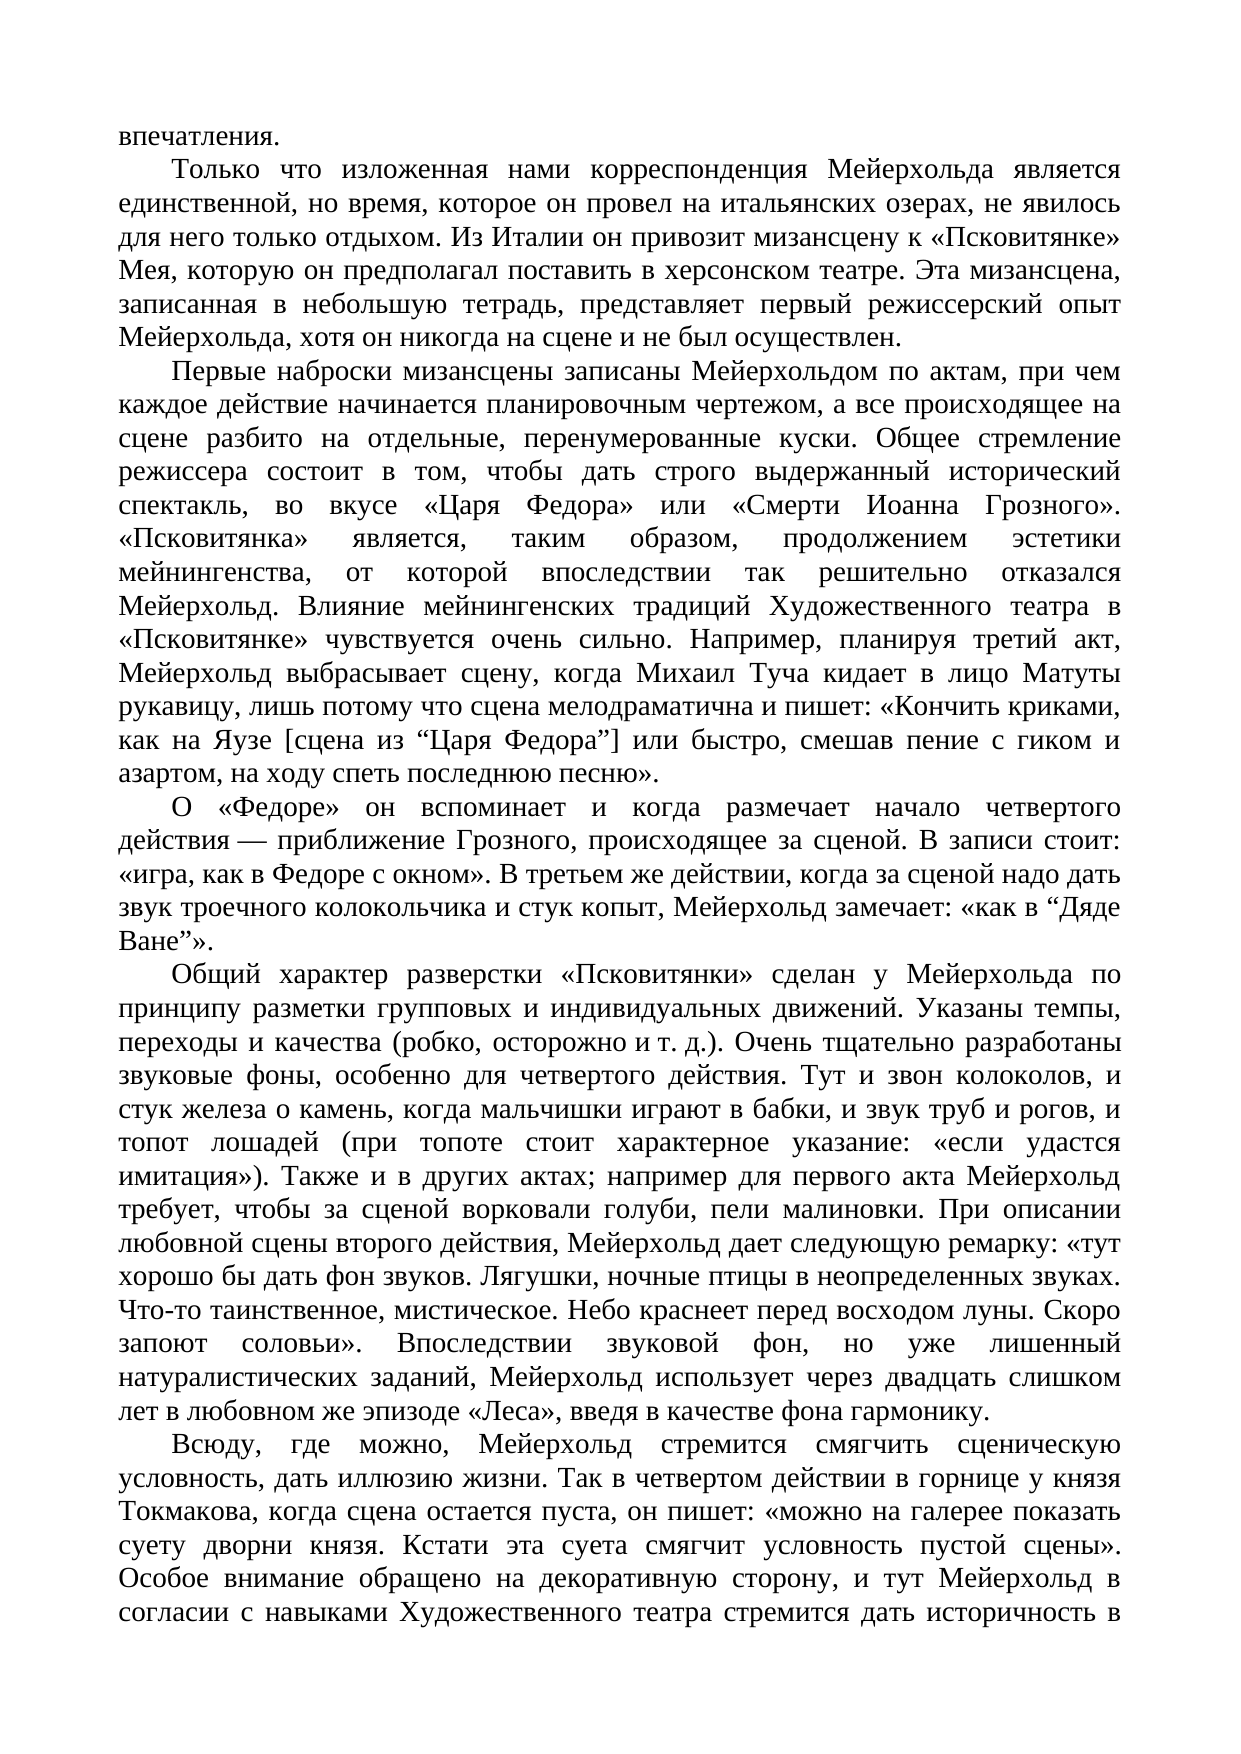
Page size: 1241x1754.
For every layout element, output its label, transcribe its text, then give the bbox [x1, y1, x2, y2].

text О «Федоре» он вспоминает и когда размечает начало четвертого действия — приближение Грозного, происходящее за сценой. В записи стоит: {158} «игра, как в Федоре с окном». В третьем же действии, когда за сценой надо дать звук троечного колокольчика и стук копыт, Мейерхольд замечает: «как в “Дяде Ване”». [118, 789, 1122, 957]
text Общий характер разверстки «Псковитянки» сделан у Мейерхольда по принципу разметки групповых и индивидуальных движений. Указаны темпы, переходы и качества (робко, осторожно и т. д.). Очень тщательно разработаны звуковые фоны, особенно для четвертого действия. Тут и звон колоколов, и стук железа о камень, когда мальчишки играют в бабки, и звук труб и рогов, и топот лошадей (при топоте стоит характерное указание: «если удастся имитация»). Также и в других актах; например для первого акта Мейерхольд требует, чтобы за сценой ворковали голуби, пели малиновки. При описании любовной сцены второго действия, Мейерхольд дает следующую ремарку: «тут хорошо бы дать фон звуков. Лягушки, ночные птицы в неопределенных звуках. Что-то таинственное, мистическое. Небо краснеет перед восходом луны. Скоро запоют соловьи». Впоследствии звуковой фон, но уже лишенный натуралистических заданий, Мейерхольд использует через двадцать слишком лет в любовном же эпизоде «Леса», введя в качестве фона гармонику. [118, 957, 1122, 1426]
text Первые наброски мизансцены записаны Мейерхольдом по актам, при чем каждое действие начинается планировочным чертежом, а все происходящее на сцене разбито на отдельные, перенумерованные куски. Общее стремление режиссера состоит в том, чтобы дать строго выдержанный исторический спектакль, во вкусе «Царя Федора» или «Смерти Иоанна Грозного». «Псковитянка» является, таким образом, продолжением эстетики мейнингенства, от которой впоследствии так решительно отказался Мейерхольд. Влияние мейнингенских традиций Художественного театра в «Псковитянке» чувствуется очень сильно. Например, планируя третий акт, Мейерхольд выбрасывает сцену, когда Михаил Туча кидает в лицо Матуты рукавицу, лишь потому что сцена мелодраматична и пишет: «Кончить криками, как на Яузе [сцена из “Царя Федора”] или быстро, смешав пение с гиком и азартом, на ходу спеть последнюю песню». [118, 353, 1122, 789]
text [118, 118, 1122, 152]
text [118, 1426, 1122, 1627]
text {157} Только что изложенная нами корреспонденция Мейерхольда является единственной, но время, которое он провел на итальянских озерах, не явилось для него только отдыхом. Из Италии он привозит мизансцену к «Псковитянке» Мея, которую он предполагал поставить в херсонском театре. Эта мизансцена, записанная в небольшую тетрадь, представляет первый режиссерский опыт Мейерхольда, хотя он никогда на сцене и не был осуществлен. [118, 152, 1122, 353]
